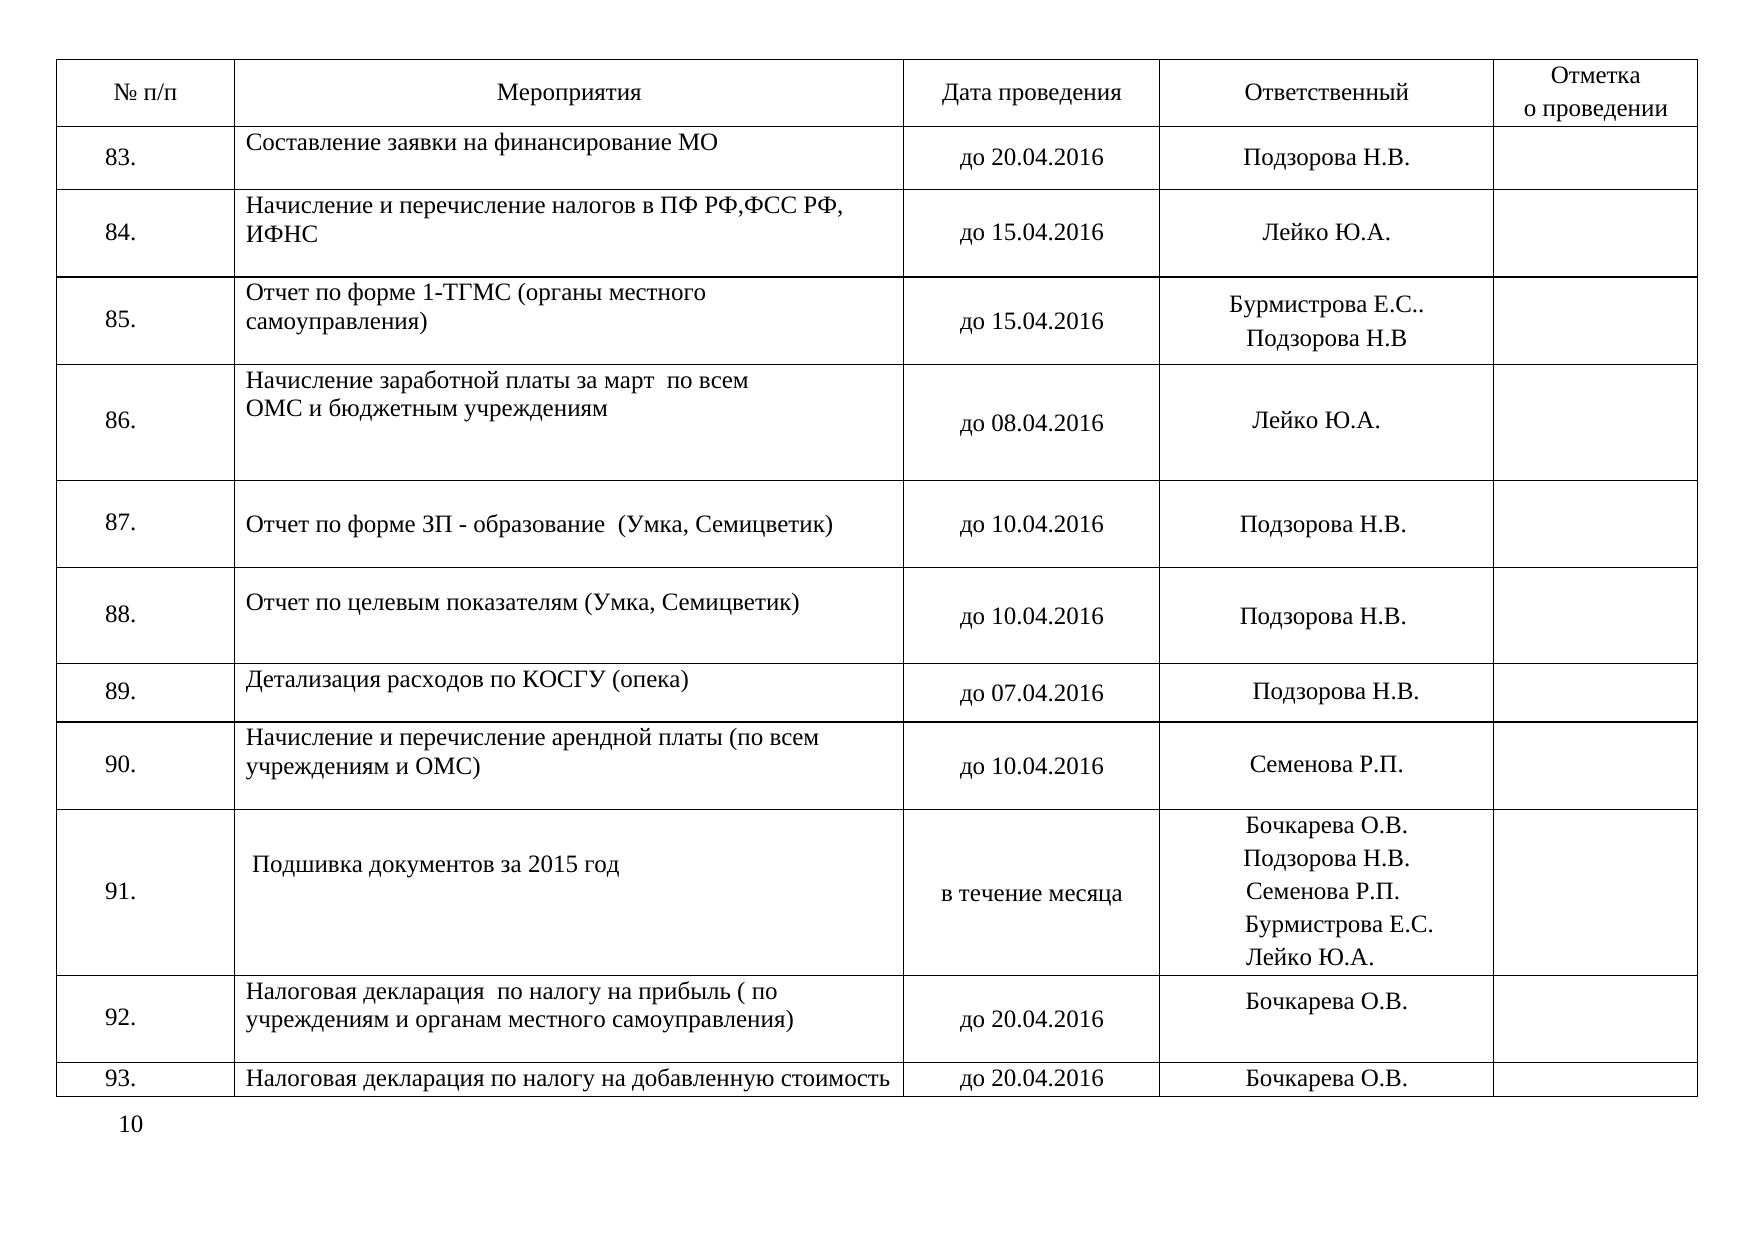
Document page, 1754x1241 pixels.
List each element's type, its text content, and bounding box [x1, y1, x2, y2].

table_cell Семенова Р.П. [1160, 723, 1493, 809]
table_cell [1494, 278, 1697, 364]
table_header № п/п [57, 60, 234, 126]
table_cell [57, 568, 234, 663]
table_cell Составление заявки на финансирование МО [235, 127, 903, 189]
table_cell до 20.04.2016 [904, 976, 1159, 1062]
table_cell [57, 810, 234, 975]
table_cell [57, 976, 234, 1062]
table_cell Начисление и перечисление арендной платы (по всем учреждениям и ОМС) [235, 723, 903, 809]
table_cell Бочкарева О.В. [1160, 1063, 1493, 1096]
table_cell [1494, 1063, 1697, 1096]
table_cell Бочкарева О.В. Подзорова Н.В. Семенова Р.П. Бурмистрова Е.С. Лейко Ю.А. [1160, 810, 1493, 975]
table_cell Бурмистрова Е.С.. Подзорова Н.В [1160, 278, 1493, 364]
table_cell Отчет по целевым показателям (Умка, Семицветик) [235, 568, 903, 663]
table_cell [57, 723, 234, 809]
table_cell [1494, 723, 1697, 809]
table_cell [57, 190, 234, 276]
table_header Ответственный [1160, 60, 1493, 126]
table_cell Подшивка документов за 2015 год [235, 810, 903, 975]
table_cell до 10.04.2016 [904, 723, 1159, 809]
table_cell [1494, 568, 1697, 663]
table_cell Подзорова Н.В. [1160, 481, 1493, 567]
table_cell Детализация расходов по КОСГУ (опека) [235, 664, 903, 721]
table_cell Подзорова Н.В. [1160, 664, 1493, 721]
table_cell до 08.04.2016 [904, 365, 1159, 480]
table_cell [57, 365, 234, 480]
table_cell до 20.04.2016 [904, 1063, 1159, 1096]
table_cell Лейко Ю.А. [1160, 190, 1493, 276]
table_cell Отчет по форме 1-ТГМС (органы местного самоуправления) [235, 278, 903, 364]
table_cell [1494, 664, 1697, 721]
table_cell [1494, 365, 1697, 480]
table_cell [57, 127, 234, 189]
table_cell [235, 1063, 903, 1096]
table_header Дата проведения [904, 60, 1159, 126]
table_cell до 10.04.2016 [904, 481, 1159, 567]
table_cell [1494, 481, 1697, 567]
table_cell [1494, 127, 1697, 189]
table_header Мероприятия [235, 60, 903, 126]
table_cell до 15.04.2016 [904, 190, 1159, 276]
table_cell до 10.04.2016 [904, 568, 1159, 663]
table_cell [57, 278, 234, 364]
table_cell Лейко Ю.А. [1160, 365, 1493, 480]
table_cell [57, 664, 234, 721]
table_cell [57, 481, 234, 567]
table_cell Подзорова Н.В. [1160, 568, 1493, 663]
table_cell до 07.04.2016 [904, 664, 1159, 721]
table_cell Начисление заработной платы за март по всем ОМС и бюджетным учреждениям [235, 365, 903, 480]
table_cell до 20.04.2016 [904, 127, 1159, 189]
table_cell [1494, 190, 1697, 276]
table_cell [57, 1063, 234, 1096]
table_cell Налоговая декларация по налогу на прибыль ( по учреждениям и органам местного самоуправления) [235, 976, 903, 1062]
table_cell Бочкарева О.В. [1160, 976, 1493, 1062]
table_cell до 15.04.2016 [904, 278, 1159, 364]
table_cell Подзорова Н.В. [1160, 127, 1493, 189]
table_cell Отчет по форме ЗП - образование (Умка, Семицветик) [235, 481, 903, 567]
table_cell Начисление и перечисление налогов в ПФ РФ,ФСС РФ, ИФНС [235, 190, 903, 276]
table_cell [1494, 976, 1697, 1062]
table_cell в течение месяца [904, 810, 1159, 975]
table_cell [1494, 810, 1697, 975]
table_header Отметка о проведении [1494, 60, 1697, 126]
